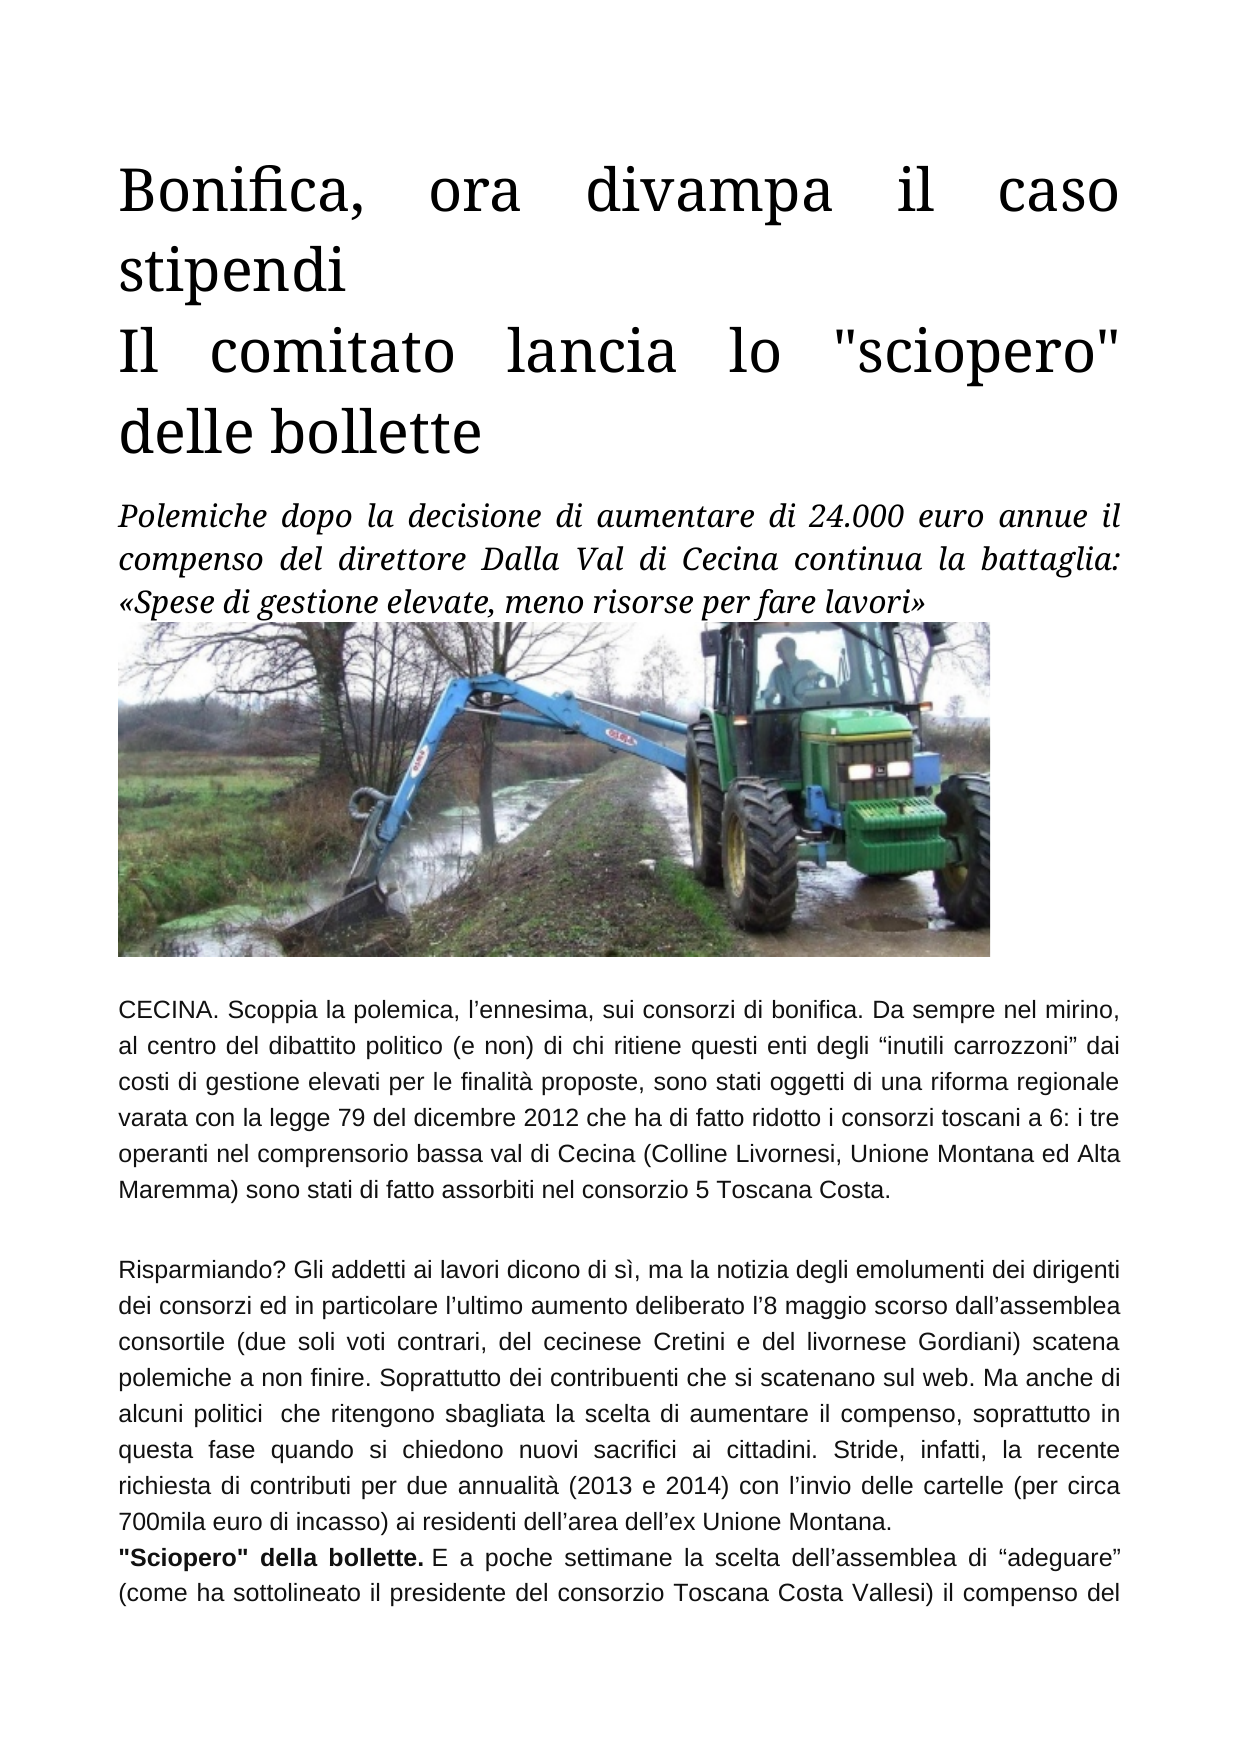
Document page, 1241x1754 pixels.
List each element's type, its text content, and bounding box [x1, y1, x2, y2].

text Bonifica, ora divampa il caso stipendi Il comitato lancia lo "sciopero" delle bollette [118, 148, 1122, 471]
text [118, 1535, 1122, 1607]
text Risparmiando? Gli addetti ai lavori dicono di sì, ma la notizia degli emolumenti dei dirigenti dei consorzi ed in particolare l’ultimo aumento deliberato l’8 maggio scorso dall’assemblea consortile (due soli voti contrari, del cecinese Cretini e del livornese Gordiani) scatena polemiche a non finire. Soprattutto dei contribuenti che si scatenano sul web. Ma anche di alcuni politici che ritengono sbagliata la scelta di aumentare il compenso, soprattutto in questa fase quando si chiedono nuovi sacrifici ai cittadini. Stride, infatti, la recente richiesta di contributi per due annualità (2013 e 2014) con l’invio delle cartelle (per circa 700mila euro di incasso) ai residenti dell’area dell’ex Unione Montana. [118, 1248, 1122, 1535]
text Polemiche dopo la decisione di aumentare di 24.000 euro annue il compenso del direttore Dalla Val di Cecina continua la battaglia: «Spese di gestione elevate, meno risorse per fare lavori» [118, 494, 1122, 622]
picture [118, 622, 990, 957]
text CECINA. Scoppia la polemica, l’ennesima, sui consorzi di bonifica. Da sempre nel mirino, al centro del dibattito politico (e non) di chi ritiene questi enti degli “inutili carrozzoni” dai costi di gestione elevati per le finalità proposte, sono stati oggetti di una riforma regionale varata con la legge 79 del dicembre 2012 che ha di fatto ridotto i consorzi toscani a 6: i tre operanti nel comprensorio bassa val di Cecina (Colline Livornesi, Unione Montana ed Alta Maremma) sono stati di fatto assorbiti nel consorzio 5 Toscana Costa. [118, 988, 1122, 1203]
